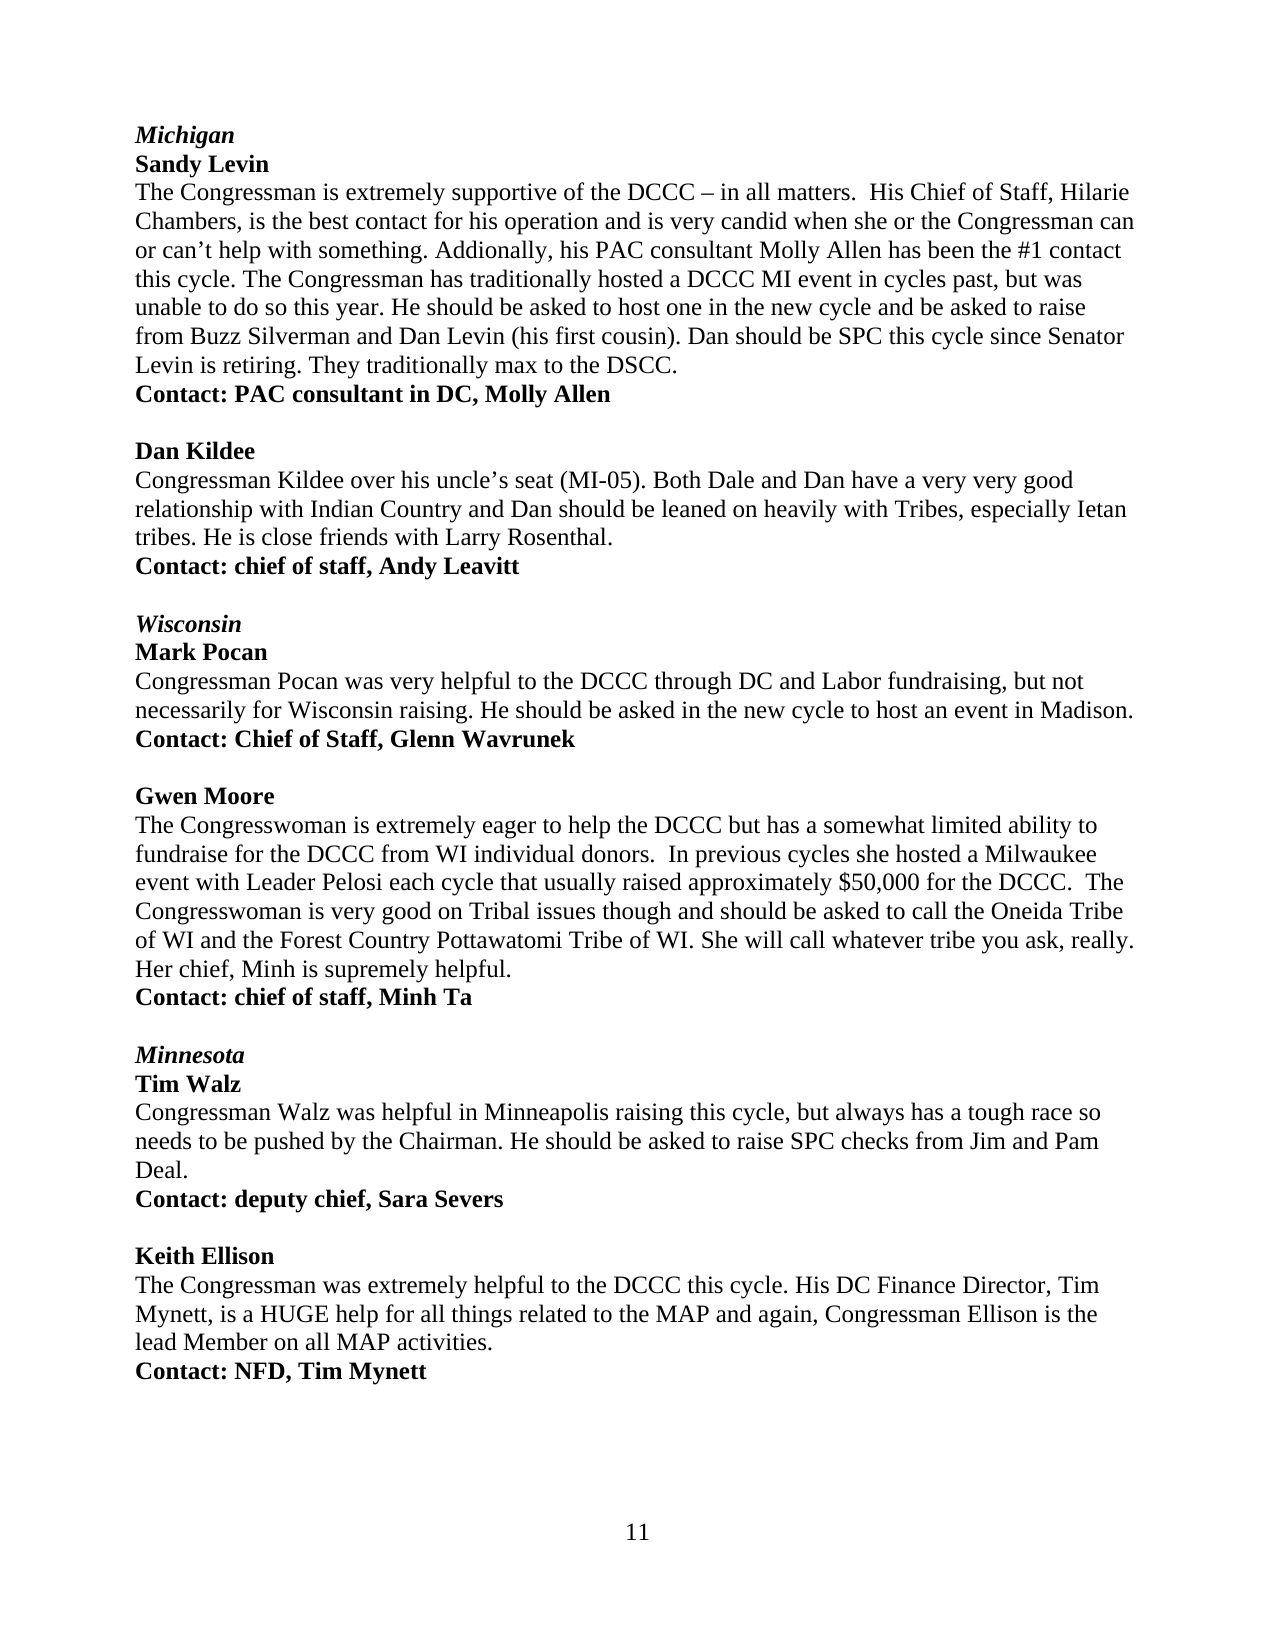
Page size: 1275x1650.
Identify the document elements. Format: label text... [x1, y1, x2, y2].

text Keith Ellison [135, 1241, 1140, 1270]
text Wisconsin [135, 609, 1140, 637]
text Minnesota [135, 1040, 1140, 1069]
text Contact: PAC consultant in DC, Molly Allen [135, 379, 1140, 407]
text Gwen Moore [135, 781, 1140, 810]
text Dan Kildee [135, 436, 1140, 465]
text Contact: Chief of Staff, Glenn Wavrunek [135, 724, 1140, 752]
text Congressman Walz was helpful in Minneapolis raising this cycle, but always has a tough race so needs to be pushed by the Chairman. He should be asked to raise SPC checks from Jim and Pam Deal. [135, 1097, 1140, 1184]
text Mark Pocan [135, 637, 1140, 666]
text The Congresswoman is extremely eager to help the DCCC but has a somewhat limited ability to fundraise for the DCCC from WI individual donors. In previous cycles she hosted a Milwaukee event with Leader Pelosi each cycle that usually raised approximately $50,000 for the DCCC. The Congresswoman is very good on Tribal issues though and should be asked to call the Oneida Tribe of WI and the Forest Country Pottawatomi Tribe of WI. She will call whatever tribe you ask, really. Her chief, Minh is supremely helpful. [135, 810, 1140, 982]
text Contact: chief of staff, Minh Ta [135, 982, 1140, 1011]
text Congressman Pocan was very helpful to the DCCC through DC and Labor fundraising, but not necessarily for Wisconsin raising. He should be asked in the new cycle to host an event in Madison. [135, 666, 1140, 724]
text Contact: chief of staff, Andy Leavitt [135, 551, 1140, 580]
text Congressman Kildee over his uncle’s seat (MI-05). Both Dale and Dan have a very very good relationship with Indian Country and Dan should be leaned on heavily with Tribes, especially Ietan tribes. He is close friends with Larry Rosenthal. [135, 465, 1140, 551]
text The Congressman was extremely helpful to the DCCC this cycle. His DC Finance Director, Tim Mynett, is a HUGE help for all things related to the MAP and again, Congressman Ellison is the lead Member on all MAP activities. [135, 1270, 1140, 1356]
text The Congressman is extremely supportive of the DCCC – in all matters. His Chief of Staff, Hilarie Chambers, is the best contact for his operation and is very candid when she or the Congressman can or can’t help with something. Addionally, his PAC consultant Molly Allen has been the #1 contact this cycle. The Congressman has traditionally hosted a DCCC MI event in cycles past, but was unable to do so this year. He should be asked to host one in the new cycle and be asked to raise from Buzz Silverman and Dan Levin (his first cousin). Dan should be SPC this cycle since Senator Levin is retiring. They traditionally max to the DSCC. [135, 177, 1140, 379]
text Tim Walz [135, 1069, 1140, 1097]
text Michigan [135, 120, 1140, 149]
text Contact: deputy chief, Sara Severs [135, 1184, 1140, 1212]
text Sandy Levin [135, 149, 1140, 177]
text Contact: NFD, Tim Mynett [135, 1356, 1140, 1385]
